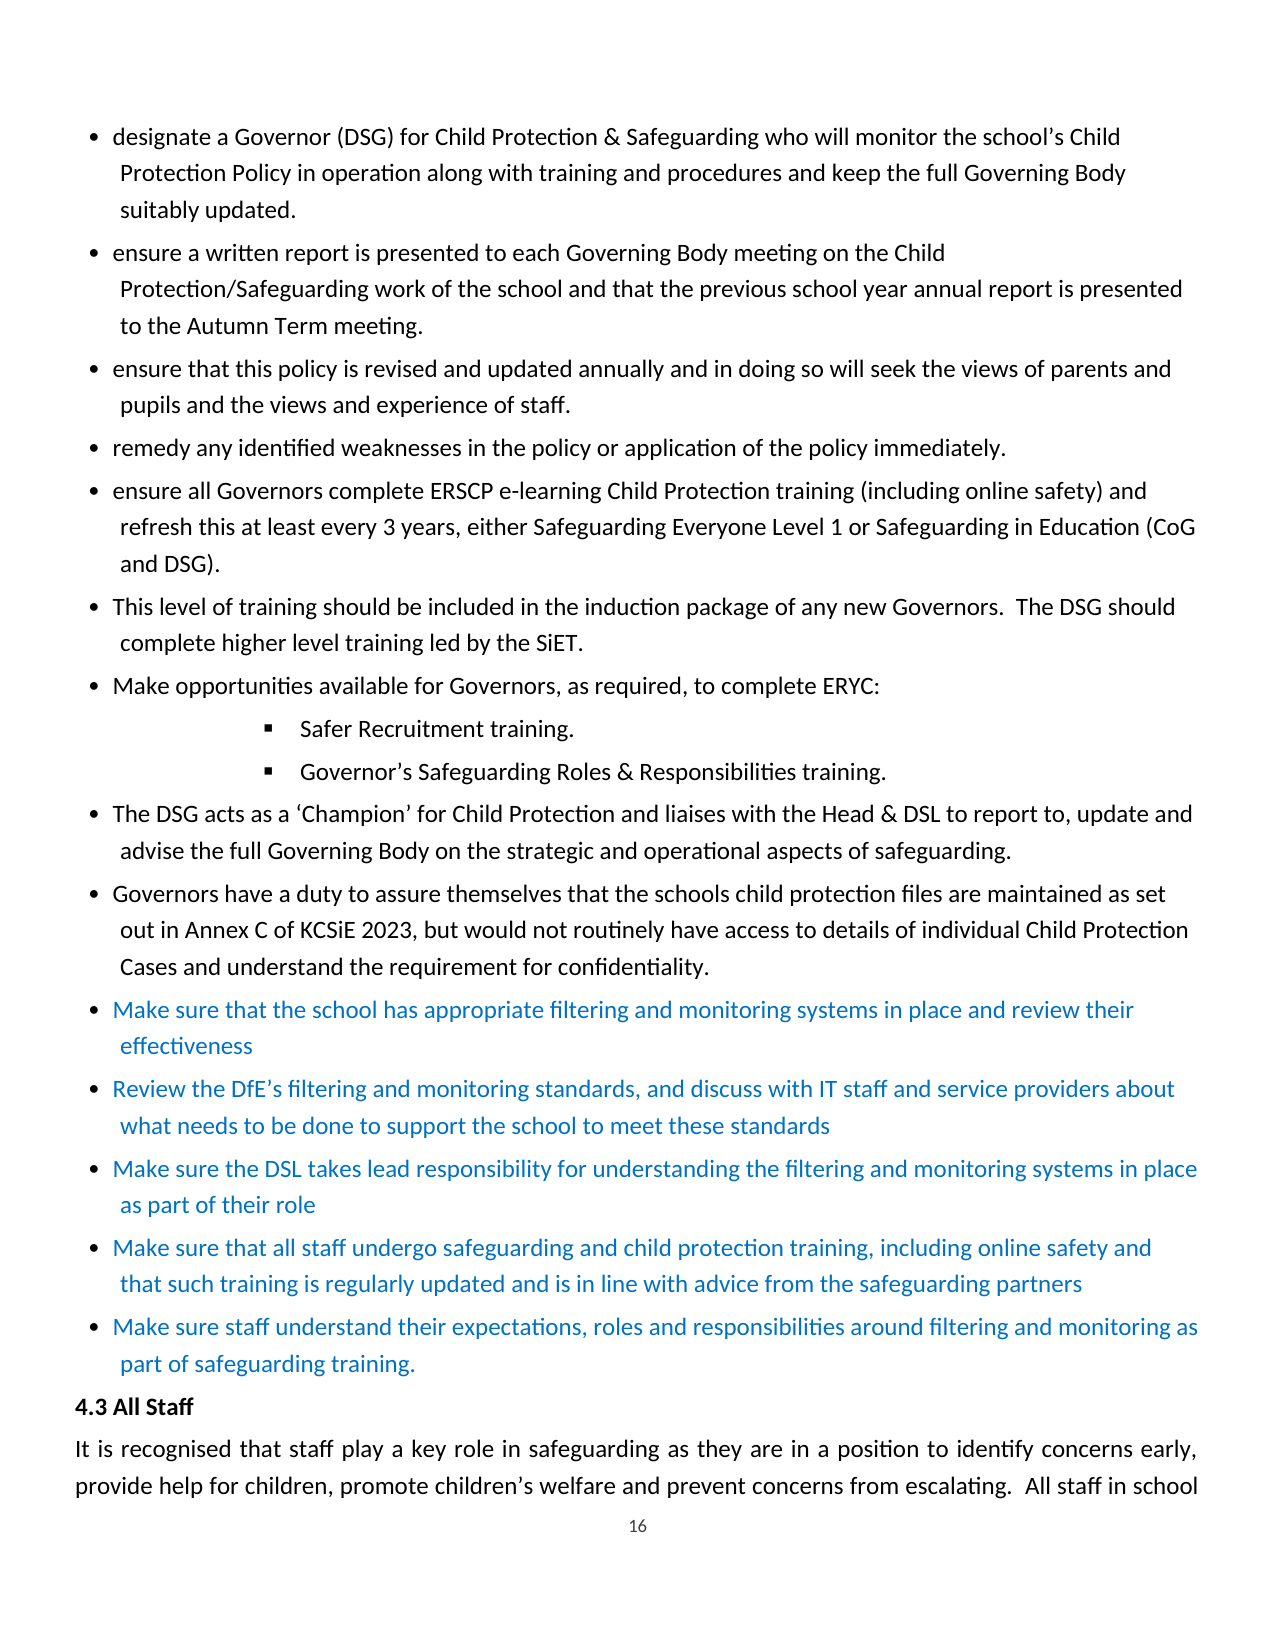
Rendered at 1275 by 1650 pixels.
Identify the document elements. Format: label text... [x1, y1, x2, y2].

list Make sure that the school has appropriate filtering and monitoring systems in place and review their effectiveness [90, 994, 1200, 1061]
list The DSG acts as a ‘Champion’ for Child Protection and liaises with the Head & DSL to report to, update and advise the full Governing Body on the strategic and operational aspects of safeguarding. [90, 799, 1200, 866]
list Governor’s Safeguarding Roles & Responsibilities training. [262, 756, 1200, 786]
list Governors have a duty to assure themselves that the schools child protection files are maintained as set out in Annex C of KCSiE 2023, but would not routinely have access to details of individual Child Protection Cases and understand the requirement for confidentiality. [90, 878, 1200, 982]
list designate a Governor (DSG) for Child Protection & Safeguarding who will monitor the school’s Child Protection Policy in operation along with training and procedures and keep the full Governing Body suitably updated. [90, 121, 1200, 224]
list Review the DfE’s filtering and monitoring standards, and discuss with IT staff and service providers about what needs to be done to support the school to meet these standards [90, 1073, 1200, 1140]
list This level of training should be included in the induction package of any new Governors. The DSG should complete higher level training led by the SiET. [90, 591, 1200, 658]
list 4.3 All Staff [75, 1391, 1200, 1421]
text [75, 1434, 1200, 1501]
list ensure that this policy is revised and updated annually and in doing so will seek the views of parents and pupils and the views and experience of staff. [90, 353, 1200, 420]
list ensure a written report is presented to each Governing Body meeting on the Child Protection/Safeguarding work of the school and that the previous school year annual report is presented to the Autumn Term meeting. [90, 237, 1200, 340]
list Make sure staff understand their expectations, roles and responsibilities around filtering and monitoring as part of safeguarding training. [90, 1311, 1200, 1378]
list ensure all Governors complete ERSCP e-learning Child Protection training (including online safety) and refresh this at least every 3 years, either Safeguarding Everyone Level 1 or Safeguarding in Education (CoG and DSG). [90, 475, 1200, 578]
list Make sure the DSL takes lead responsibility for understanding the filtering and monitoring systems in place as part of their role [90, 1153, 1200, 1220]
list Safer Recruitment training. [262, 713, 1200, 743]
list Make sure that all staff undergo safeguarding and child protection training, including online safety and that such training is regularly updated and is in line with advice from the safeguarding partners [90, 1232, 1200, 1299]
list remedy any identified weaknesses in the policy or application of the policy immediately. [90, 432, 1200, 463]
list Make opportunities available for Governors, as required, to complete ERYC: [90, 670, 1200, 701]
